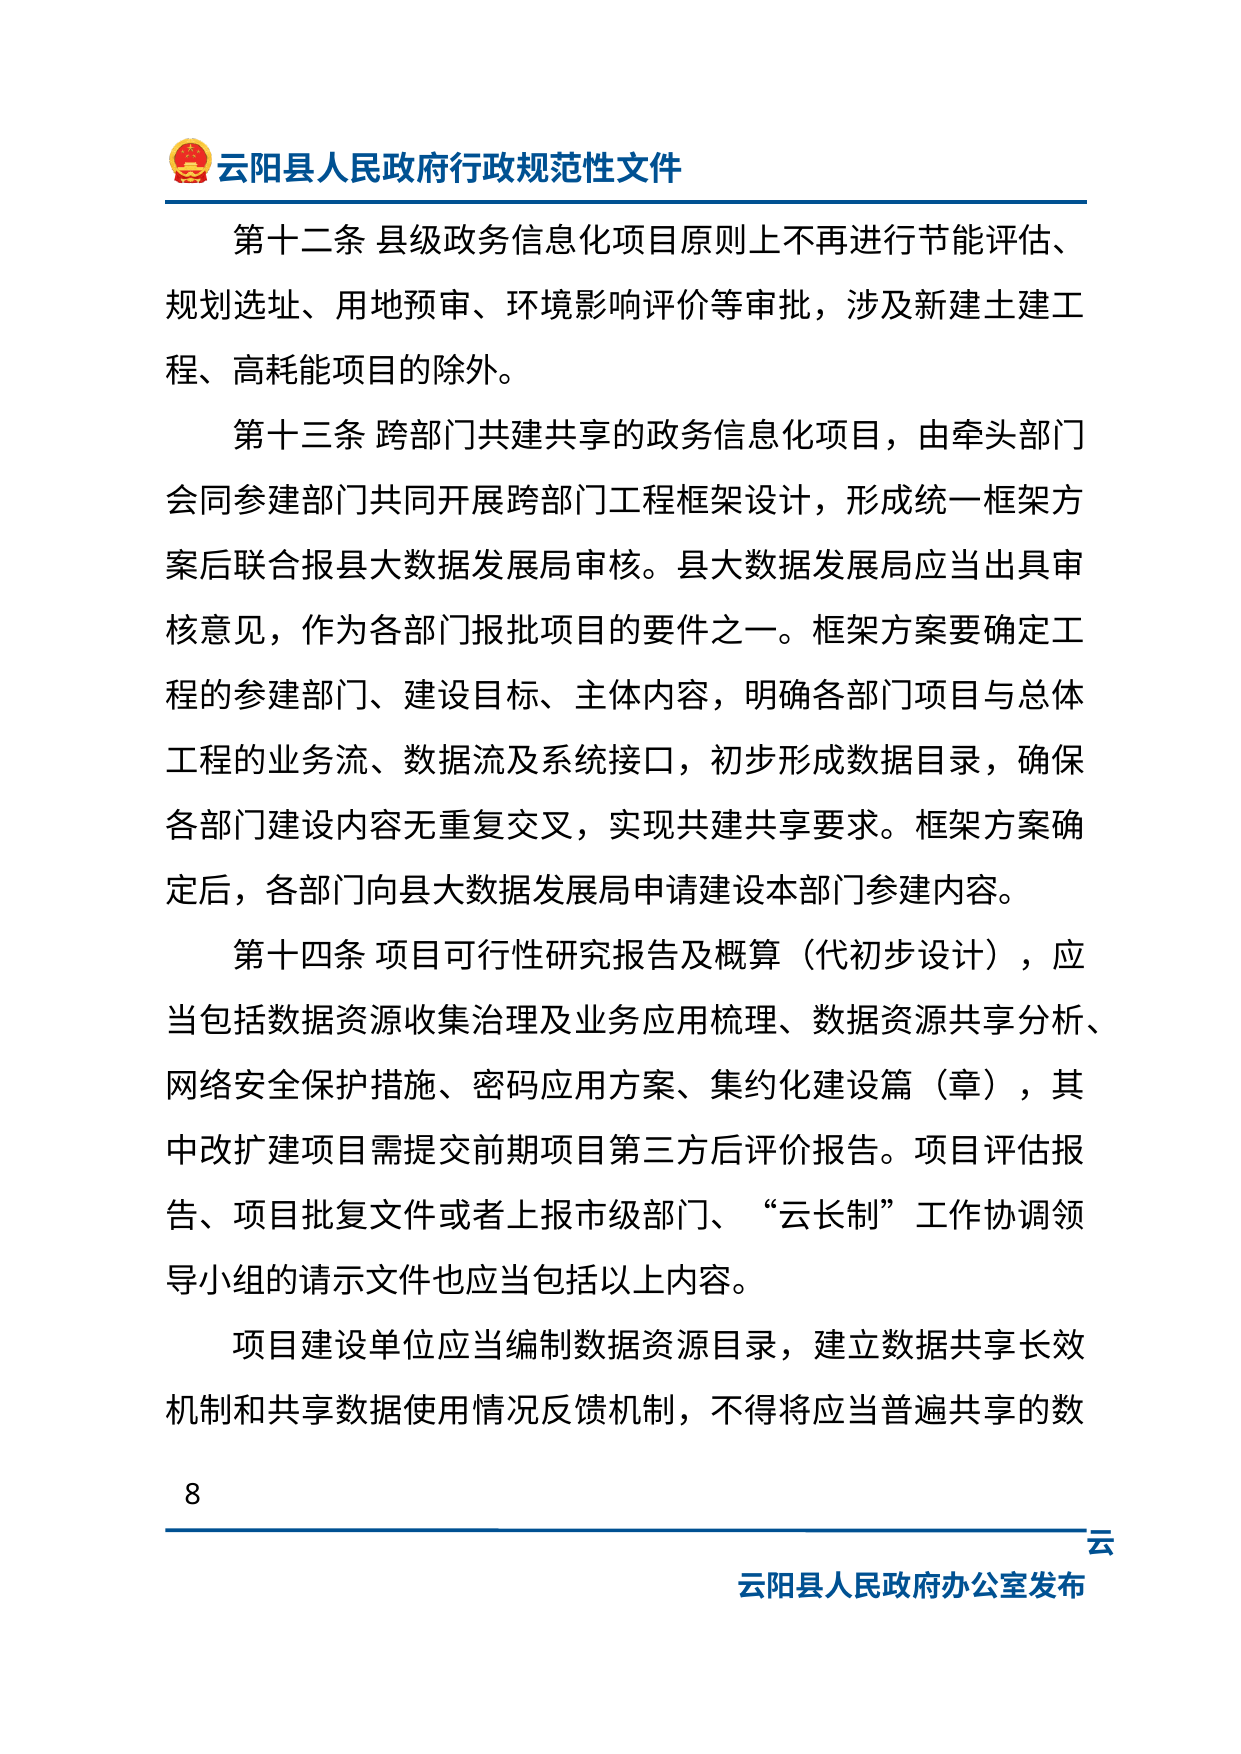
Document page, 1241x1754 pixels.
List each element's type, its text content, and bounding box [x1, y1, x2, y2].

text 第十三条 跨部门共建共享的政务信息化项目，由牵头部门会同参建部门共同开展跨部门工程框架设计，形成统一框架方案后联合报县大数据发展局审核。县大数据发展局应当出具审核意见，作为各部门报批项目的要件之一。框架方案要确定工程的参建部门、建设目标、主体内容，明确各部门项目与总体工程的业务流、数据流及系统接口，初步形成数据目录，确保各部门建设内容无重复交叉，实现共建共享要求。框架方案确定后，各部门向县大数据发展局申请建设本部门参建内容。 [165, 400, 1087, 920]
text 第十二条 县级政务信息化项目原则上不再进行节能评估、规划选址、用地预审、环境影响评价等审批，涉及新建土建工程、高耗能项目的除外。 [165, 205, 1087, 400]
text 第十四条 项目可行性研究报告及概算（代初步设计），应当包括数据资源收集治理及业务应用梳理、数据资源共享分析、网络安全保护措施、密码应用方案、集约化建设篇（章），其中改扩建项目需提交前期项目第三方后评价报告。项目评估报告、项目批复文件或者上报市级部门、“云长制”工作协调领导小组的请示文件也应当包括以上内容。 [165, 920, 1087, 1310]
picture [165, 136, 216, 187]
text 项目建设单位应当编制数据资源目录，建立数据共享长效机制和共享数据使用情况反馈机制，不得将应当普遍共享的数据仅向特定企业、社会组织开放。数据资源目录、密码应用方案是审批政务信息化项目的必备条件。数据资源共享的范围、程度以及网络安全情况与密码应用情况是确定项目建设投资、运行维护经费和验收的重要依据。 [165, 1310, 1087, 1440]
